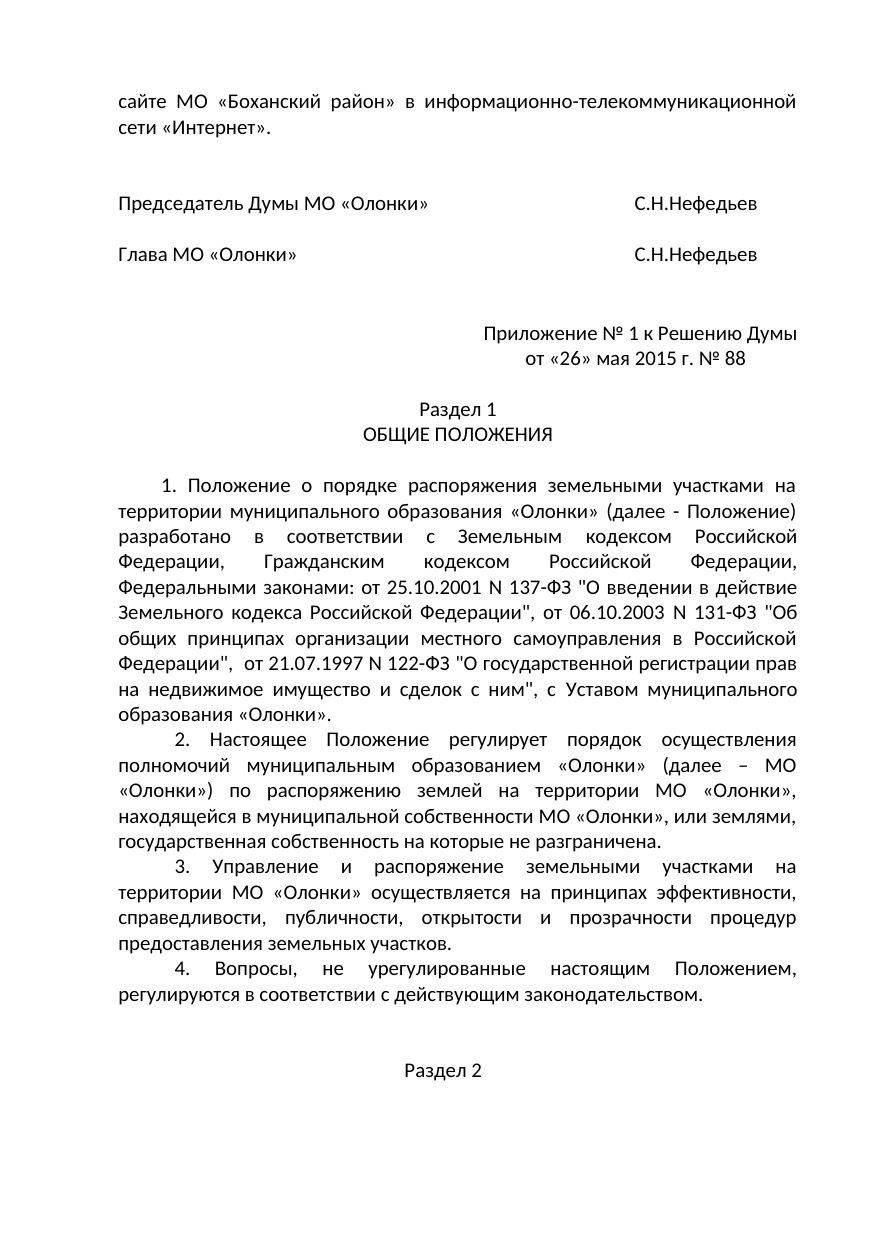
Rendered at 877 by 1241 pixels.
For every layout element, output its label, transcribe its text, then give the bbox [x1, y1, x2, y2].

text 1. Положение о порядке распоряжения земельными участками на территории муниципального образования «Олонки» (далее - Положение) разработано в соответствии с Земельным кодексом Российской Федерации, Гражданским кодексом Российской Федерации, Федеральными законами: от 25.10.2001 N 137-ФЗ "О введении в действие Земельного кодекса Российской Федерации", от 06.10.2003 N 131-ФЗ "Об общих принципах организации местного самоуправления в Российской Федерации", от 21.07.1997 N 122-ФЗ "О государственной регистрации прав на недвижимое имущество и сделок с ним", с Уставом муниципального образования «Олонки». [118, 472, 797, 727]
text Приложение № 1 к Решению Думы [118, 320, 797, 345]
text 3. Управление и распоряжение земельными участками на территории МО «Олонки» осуществляется на принципах эффективности, справедливости, публичности, открытости и прозрачности процедур предоставления земельных участков. [118, 854, 797, 955]
text ОБЩИЕ ПОЛОЖЕНИЯ [118, 422, 797, 447]
text 4. Вопросы, не урегулированные настоящим Положением, регулируются в соответствии с действующим законодательством. [118, 955, 797, 1006]
text Глава МО «Олонки» С.Н.Нефедьев [118, 241, 797, 267]
text 2. Настоящее Положение регулирует порядок осуществления полномочий муниципальным образованием «Олонки» (далее – МО «Олонки») по распоряжению землей на территории МО «Олонки», находящейся в муниципальной собственности МО «Олонки», или землями, государственная собственность на которые не разграничена. [118, 727, 797, 854]
text Раздел 2 [118, 1057, 797, 1082]
text Председатель Думы МО «Олонки» С.Н.Нефедьев [118, 190, 797, 216]
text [118, 89, 797, 139]
text от «26» мая 2015 г. № 88 [118, 345, 797, 371]
text Раздел 1 [118, 396, 797, 422]
